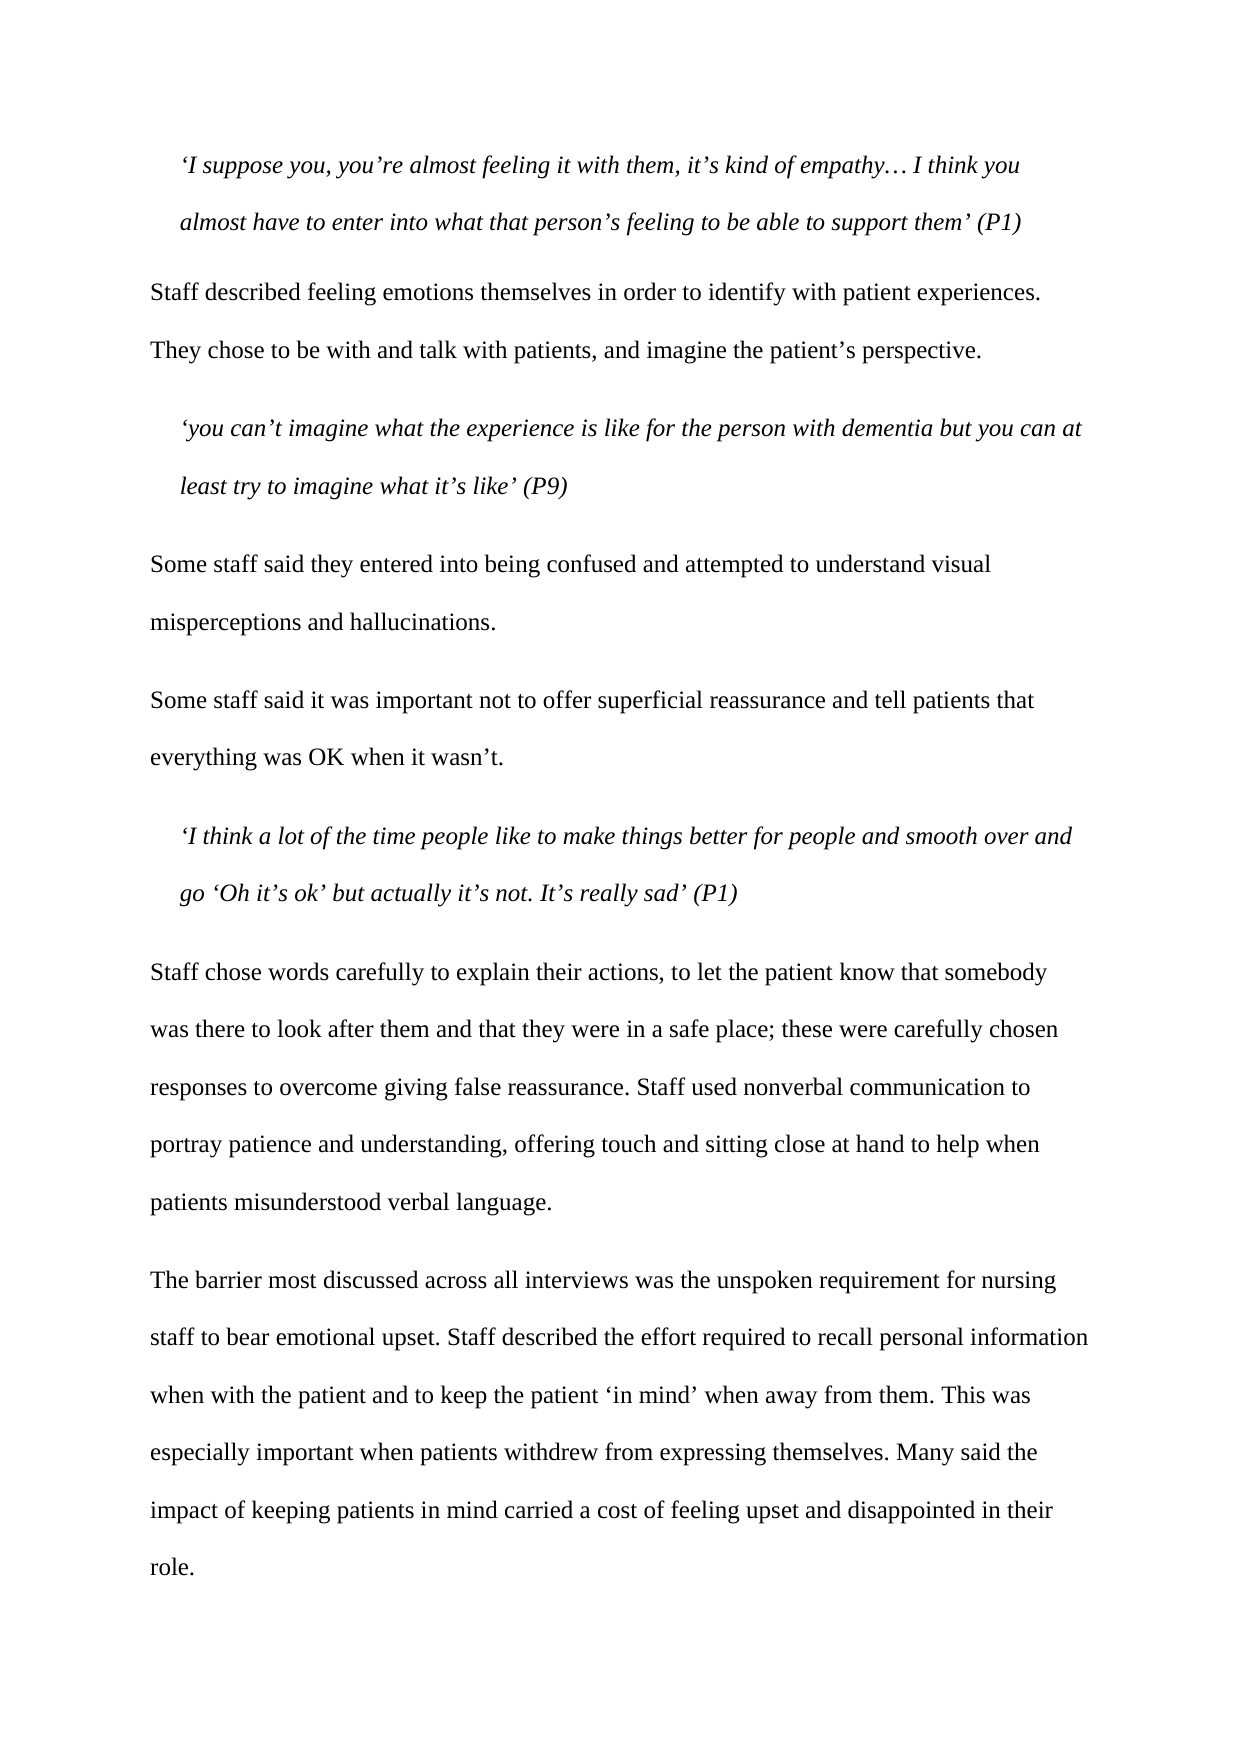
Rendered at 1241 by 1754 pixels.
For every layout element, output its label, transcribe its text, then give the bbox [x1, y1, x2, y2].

text ‘I think a lot of the time people like to make things better for people and smooth over and go ‘Oh it’s ok’ but actually it’s not. It’s really sad’ (P1) [179, 821, 1090, 907]
text Some staff said they entered into being confused and attempted to understand visual misperceptions and hallucinations. [150, 549, 1090, 635]
text The barrier most discussed across all interviews was the unspoken requirement for nursing staff to bear emotional upset. Staff described the effort required to recall personal information when with the patient and to keep the patient ‘in mind’ when away from them. This was especially important when patients withdrew from expressing themselves. Many said the impact of keeping patients in mind carried a cost of feeling upset and disappointed in their role. [150, 1265, 1090, 1581]
text Staff chose words carefully to explain their actions, to let the patient know that somebody was there to look after them and that they were in a safe place; these were carefully chosen responses to overcome giving false reassurance. Staff used nonverbal communication to portray patience and understanding, offering touch and sitting close at hand to help when patients misunderstood verbal language. [150, 957, 1090, 1215]
text ‘I suppose you, you’re almost feeling it with them, it’s kind of empathy… I think you almost have to enter into what that person’s feeling to be able to support them’ (P1) [179, 150, 1090, 236]
text Some staff said it was important not to offer superficial reassurance and tell patients that everything was OK when it wasn’t. [150, 685, 1090, 771]
text ‘you can’t imagine what the experience is like for the person with dementia but you can at least try to imagine what it’s like’ (P9) [179, 413, 1090, 499]
text Staff described feeling emotions themselves in order to identify with patient experiences. They chose to be with and talk with patients, and imagine the patient’s perspective. [150, 277, 1090, 364]
